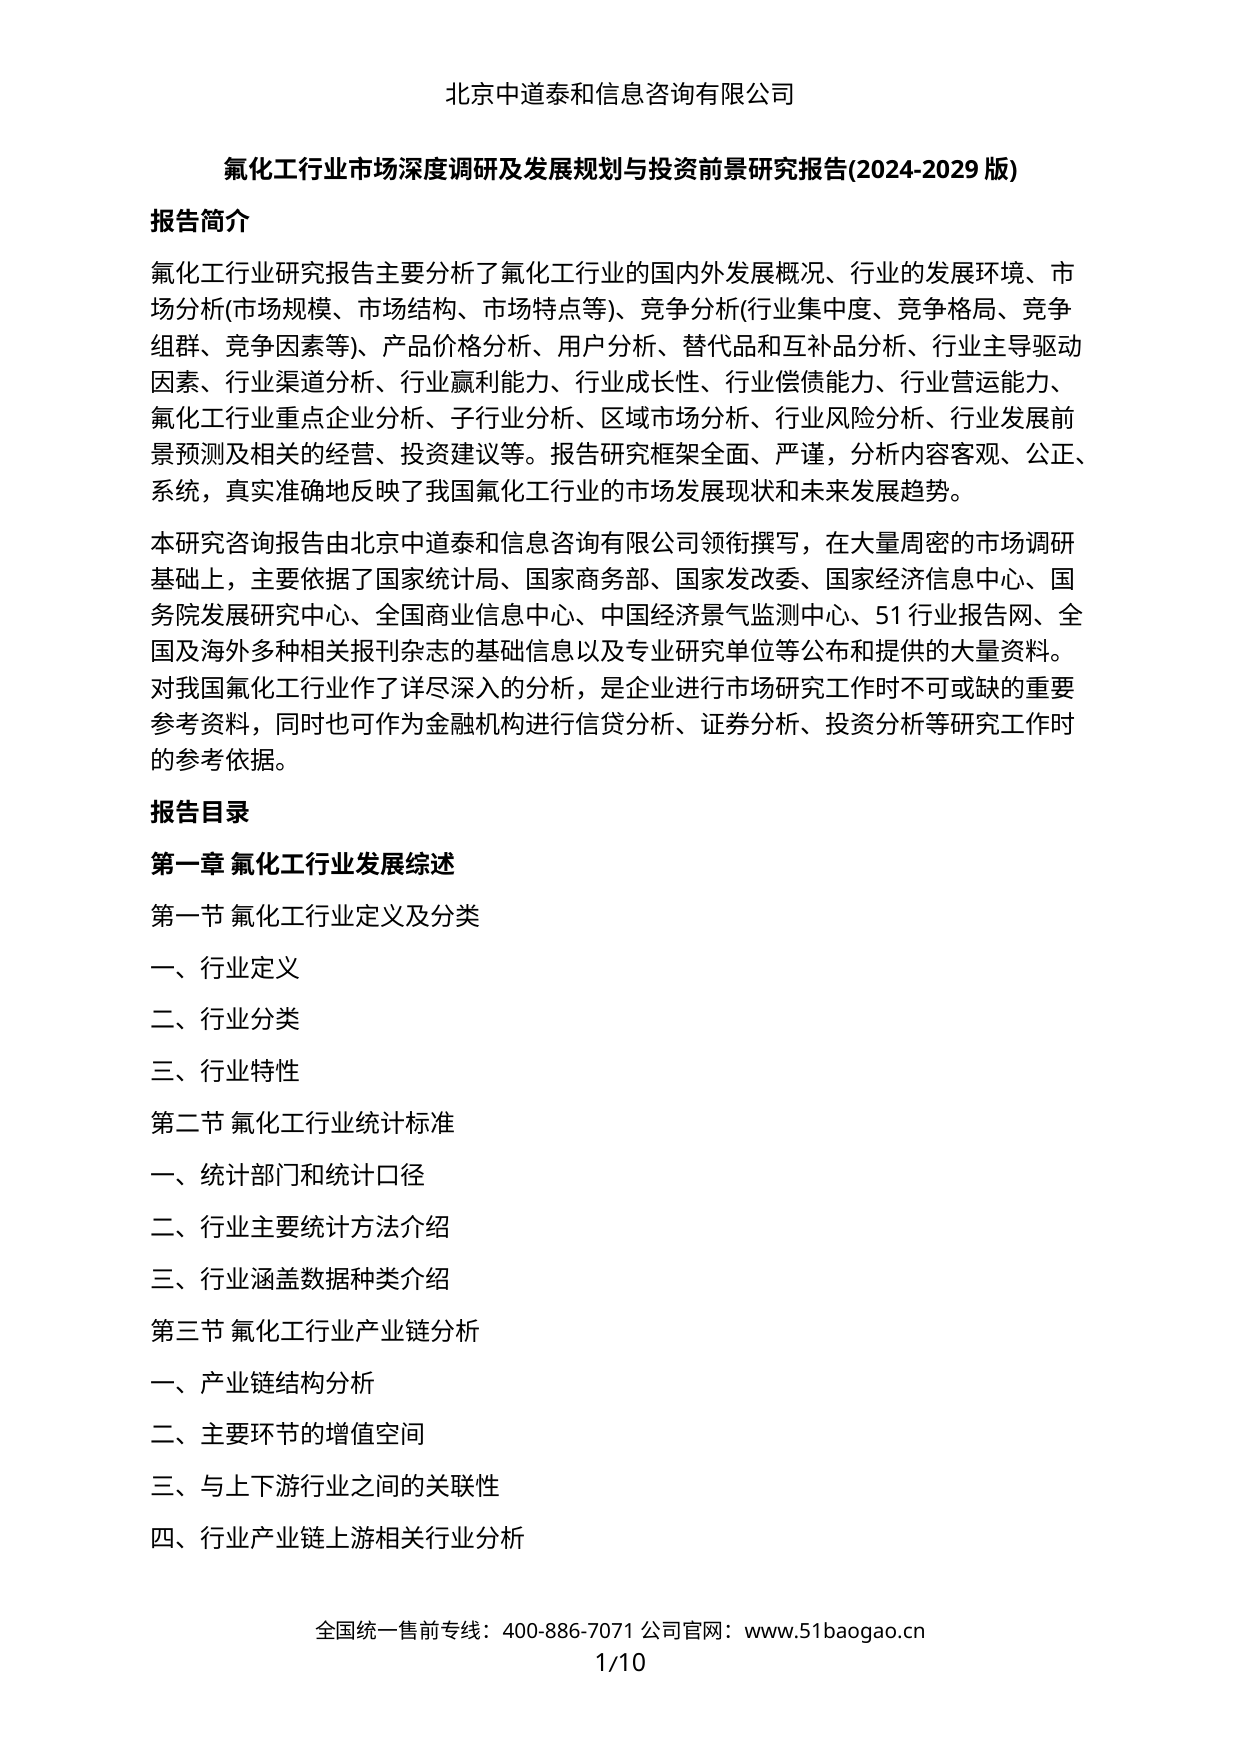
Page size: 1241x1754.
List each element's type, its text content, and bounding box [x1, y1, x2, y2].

text 四、行业产业链上游相关行业分析 [150, 1519, 1090, 1555]
text 报告目录 [150, 792, 1090, 829]
text 三、行业涵盖数据种类介绍 [150, 1259, 1090, 1296]
text 二、主要环节的增值空间 [150, 1415, 1090, 1451]
text 氟化工行业市场深度调研及发展规划与投资前景研究报告(2024-2029版) [150, 150, 1090, 186]
text 三、与上下游行业之间的关联性 [150, 1467, 1090, 1503]
text 报告简介 [150, 202, 1090, 238]
text 第一节 氟化工行业定义及分类 [150, 896, 1090, 932]
text 一、行业定义 [150, 948, 1090, 984]
text 一、产业链结构分析 [150, 1363, 1090, 1399]
text 三、行业特性 [150, 1052, 1090, 1088]
text 第一章 氟化工行业发展综述 [150, 844, 1090, 881]
text 氟化工行业研究报告主要分析了氟化工行业的国内外发展概况、行业的发展环境、市场分析(市场规模、市场结构、市场特点等)、竞争分析(行业集中度、竞争格局、竞争组群、竞争因素等)、产品价格分析、用户分析、替代品和互补品分析、行业主导驱动因素、行业渠道分析、行业赢利能力、行业成长性、行业偿债能力、行业营运能力、氟化工行业重点企业分析、子行业分析、区域市场分析、行业风险分析、行业发展前景预测及相关的经营、投资建议等。报告研究框架全面、严谨，分析内容客观、公正、系统，真实准确地反映了我国氟化工行业的市场发展现状和未来发展趋势。 [150, 254, 1090, 507]
text 二、行业主要统计方法介绍 [150, 1207, 1090, 1244]
text 本研究咨询报告由北京中道泰和信息咨询有限公司领衔撰写，在大量周密的市场调研基础上，主要依据了国家统计局、国家商务部、国家发改委、国家经济信息中心、国务院发展研究中心、全国商业信息中心、中国经济景气监测中心、51行业报告网、全国及海外多种相关报刊杂志的基础信息以及专业研究单位等公布和提供的大量资料。对我国氟化工行业作了详尽深入的分析，是企业进行市场研究工作时不可或缺的重要参考资料，同时也可作为金融机构进行信贷分析、证券分析、投资分析等研究工作时的参考依据。 [150, 523, 1090, 777]
text 第二节 氟化工行业统计标准 [150, 1104, 1090, 1140]
text 一、统计部门和统计口径 [150, 1156, 1090, 1192]
text 第三节 氟化工行业产业链分析 [150, 1311, 1090, 1347]
text 二、行业分类 [150, 1000, 1090, 1036]
